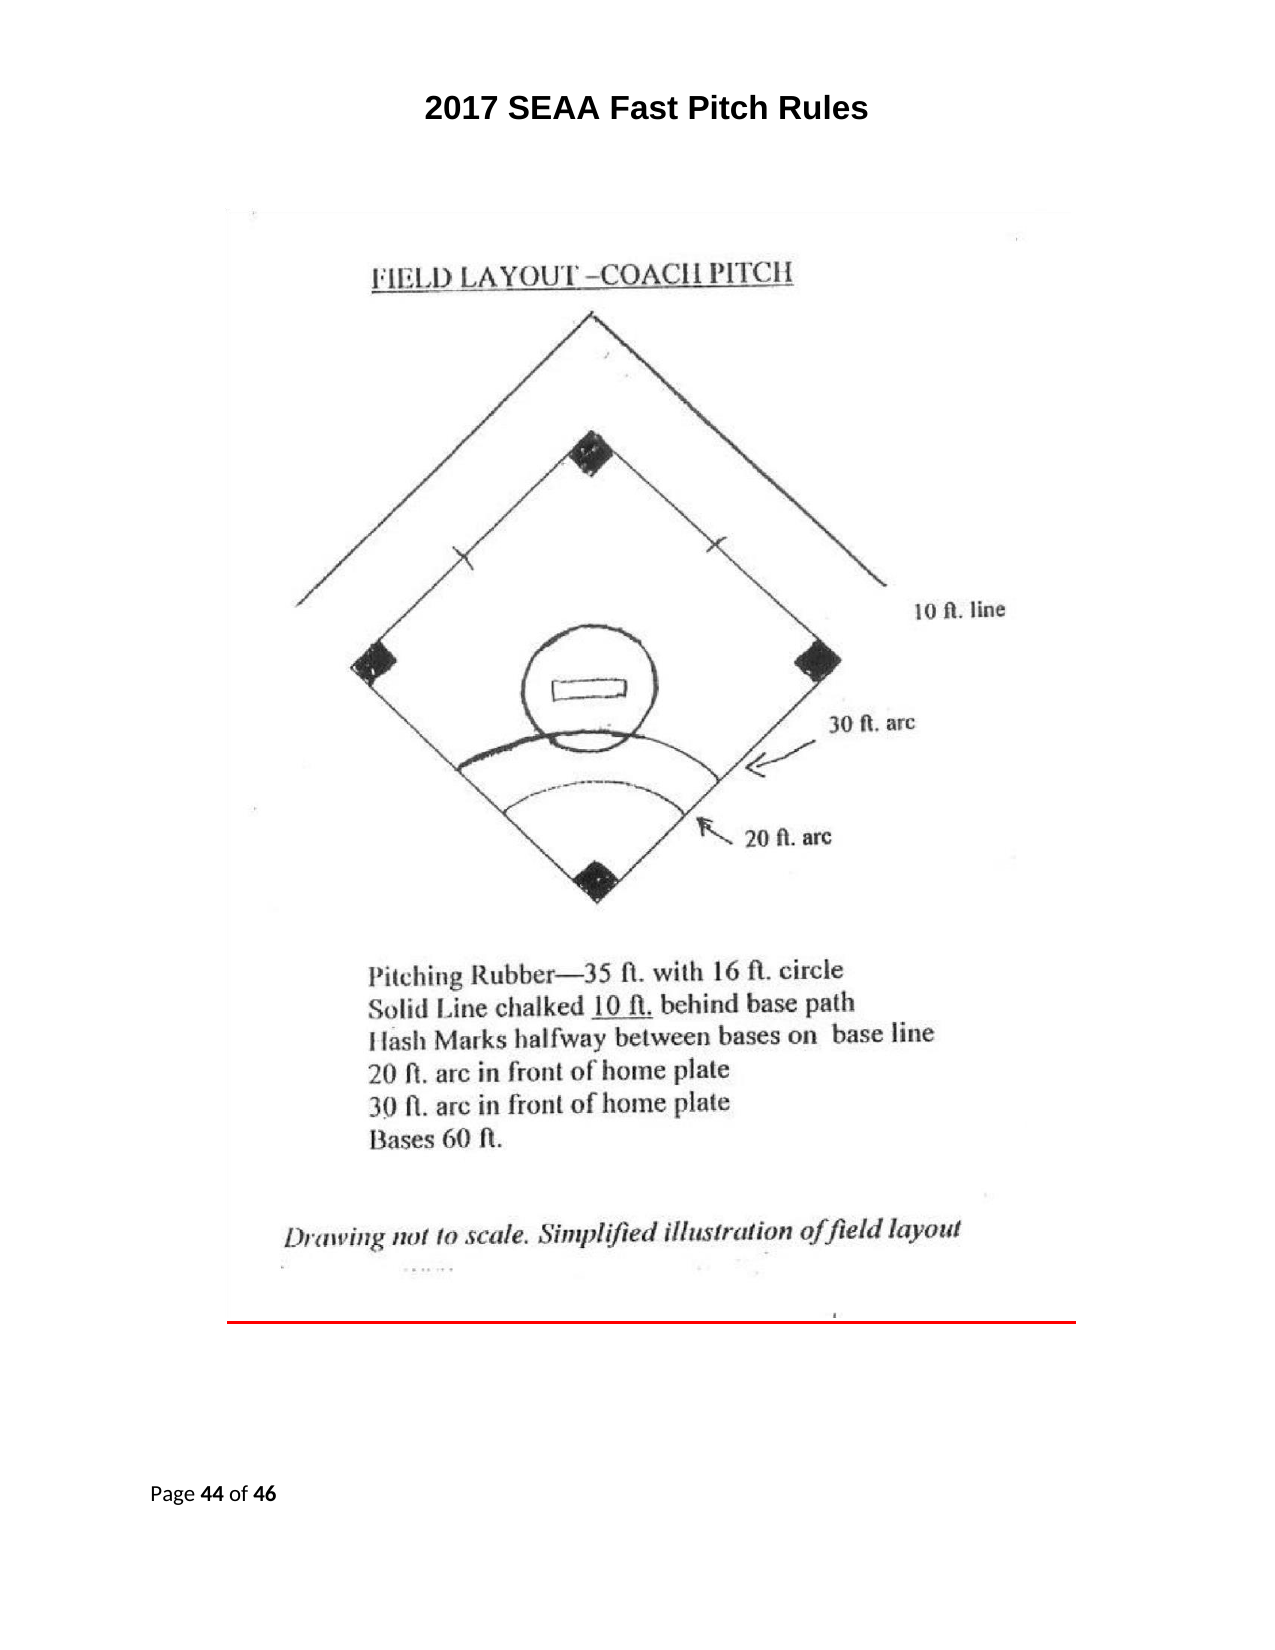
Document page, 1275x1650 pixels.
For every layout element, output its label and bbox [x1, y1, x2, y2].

picture [225, 208, 1071, 1318]
